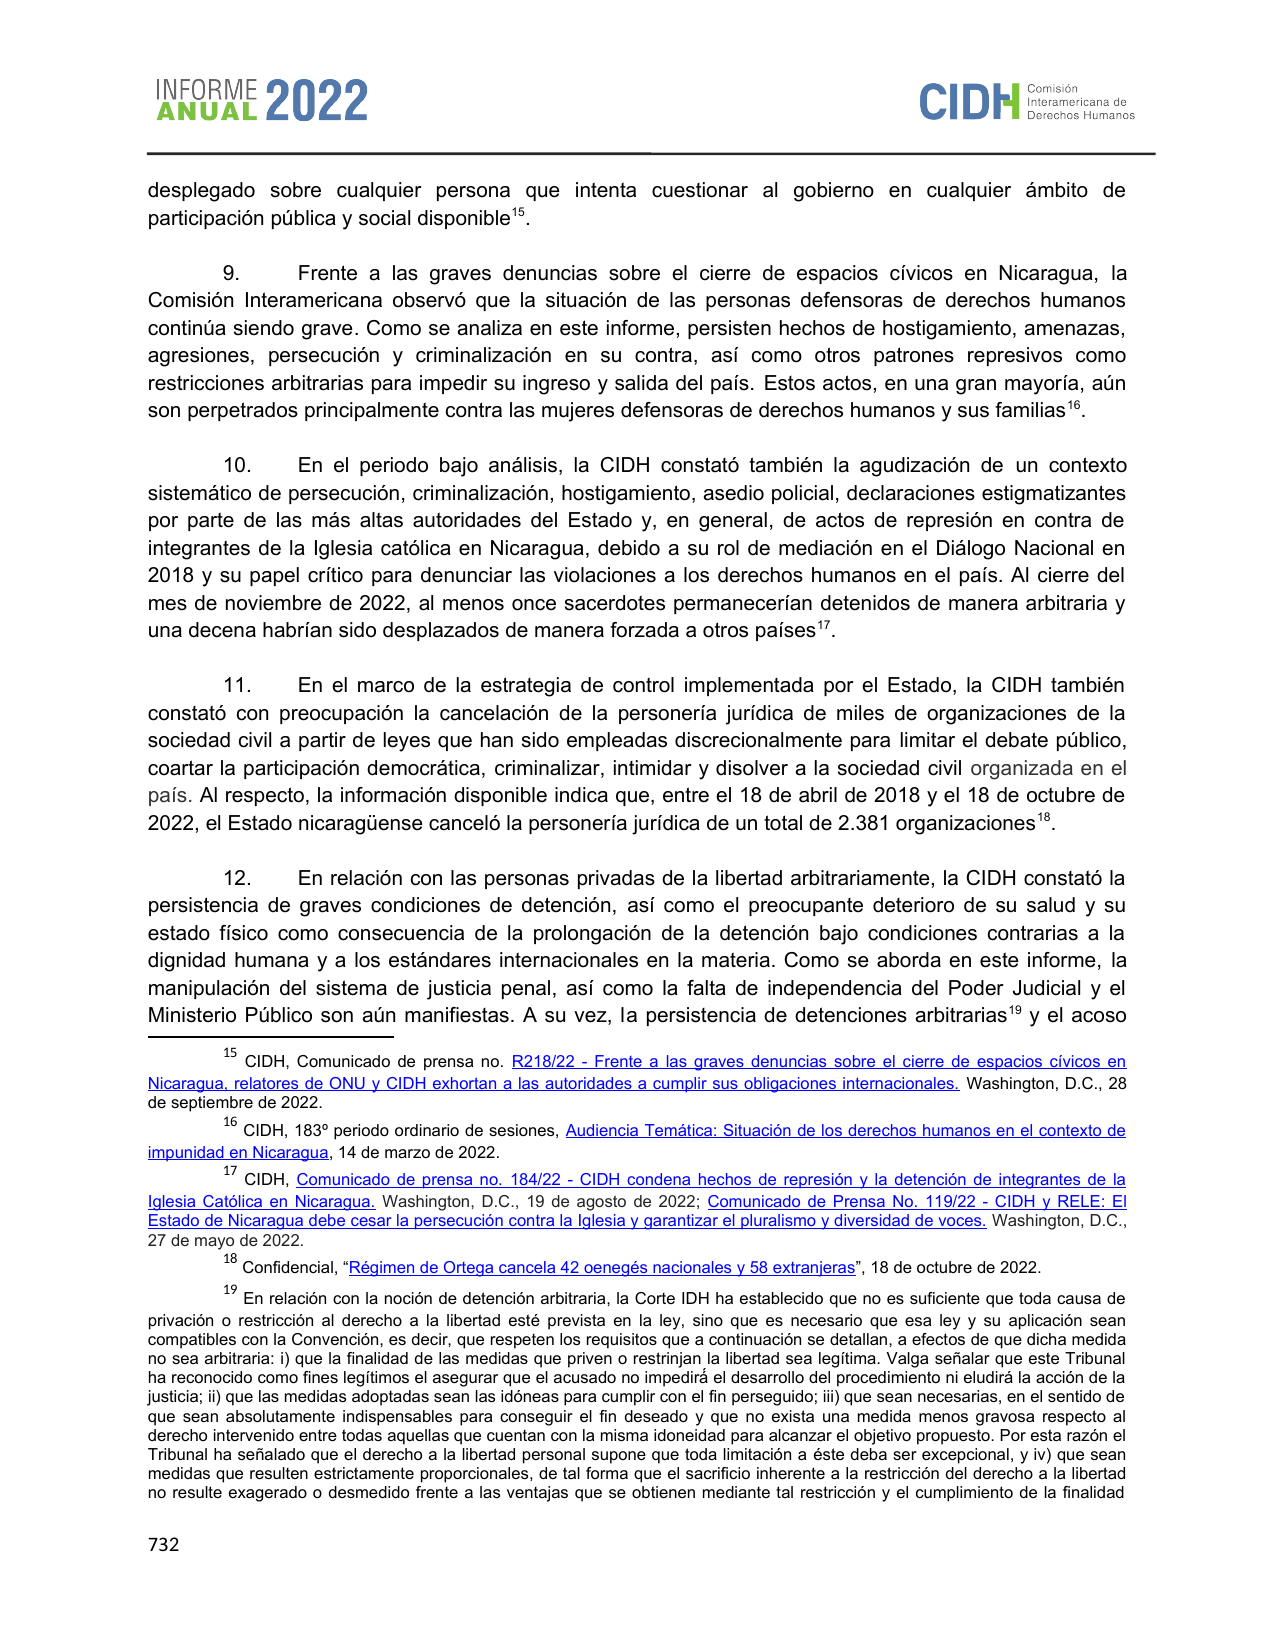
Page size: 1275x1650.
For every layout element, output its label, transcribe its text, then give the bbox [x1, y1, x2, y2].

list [148, 178, 1127, 229]
picture [912, 73, 1156, 130]
picture [147, 73, 372, 126]
list Frente a las graves denuncias sobre el cierre de espacios cívicos en Nicaragua, la Comisión Interamericana observó que la situación de las personas defensoras de derechos humanos continúa siendo grave. Como se analiza en este informe, persisten hechos de hostigamiento, amenazas, agresiones, persecución y criminalización en su contra, así como otros patrones represivos como restricciones arbitrarias para impedir su ingreso y salida del país. Estos actos, en una gran mayoría, aún son perpetrados principalmente contra las mujeres defensoras de derechos humanos y sus familias. [148, 260, 1127, 422]
list En relación con las personas privadas de la libertad arbitrariamente, la CIDH constató la persistencia de graves condiciones de detención, así como el preocupante deterioro de su salud y su estado físico como consecuencia de la prolongación de la detención bajo condiciones contrarias a la dignidad humana y a los estándares internacionales en la materia. Como se aborda en este informe, la manipulación del sistema de justicia penal, así como la falta de independencia del Poder Judicial y el Ministerio Público son aún manifiestas. A su vez, la persistencia de detenciones arbitrarias y el acoso judicial o policial en contra de las familias de personas detenidas, exiliadas y opositoras confirman la intención del Ejecutivo de mantener un ambiente de temor propicio para la perpetuación del poder y la cooptación de los últimos espacios disponibles para la participación política. [148, 865, 1127, 1027]
list En el marco de la estrategia de control implementada por el Estado, la CIDH también constató con preocupación la cancelación de la personería jurídica de miles de organizaciones de la sociedad civil a partir de leyes que han sido empleadas discrecionalmente para limitar el debate público, coartar la participación democrática, criminalizar, intimidar y disolver a la sociedad civil organizada en el país. Al respecto, la información disponible indica que, entre el 18 de abril de 2018 y el 18 de octubre de 2022, el Estado nicaragüense canceló la personería jurídica de un total de 2.381 organizaciones. [148, 724, 1127, 834]
list En el periodo bajo análisis, la CIDH constató también la agudización de un contexto sistemático de persecución, criminalización, hostigamiento, asedio policial, declaraciones estigmatizantes por parte de las más altas autoridades del Estado y, en general, de actos de represión en contra de integrantes de la Iglesia católica en Nicaragua, debido a su rol de mediación en el Diálogo Nacional en 2018 y su papel crítico para denunciar las violaciones a los derechos humanos en el país. Al cierre del mes de noviembre de 2022, al menos once sacerdotes permanecerían detenidos de manera arbitraria y una decena habrían sido desplazados de manera forzada a otros países. [148, 453, 1127, 642]
